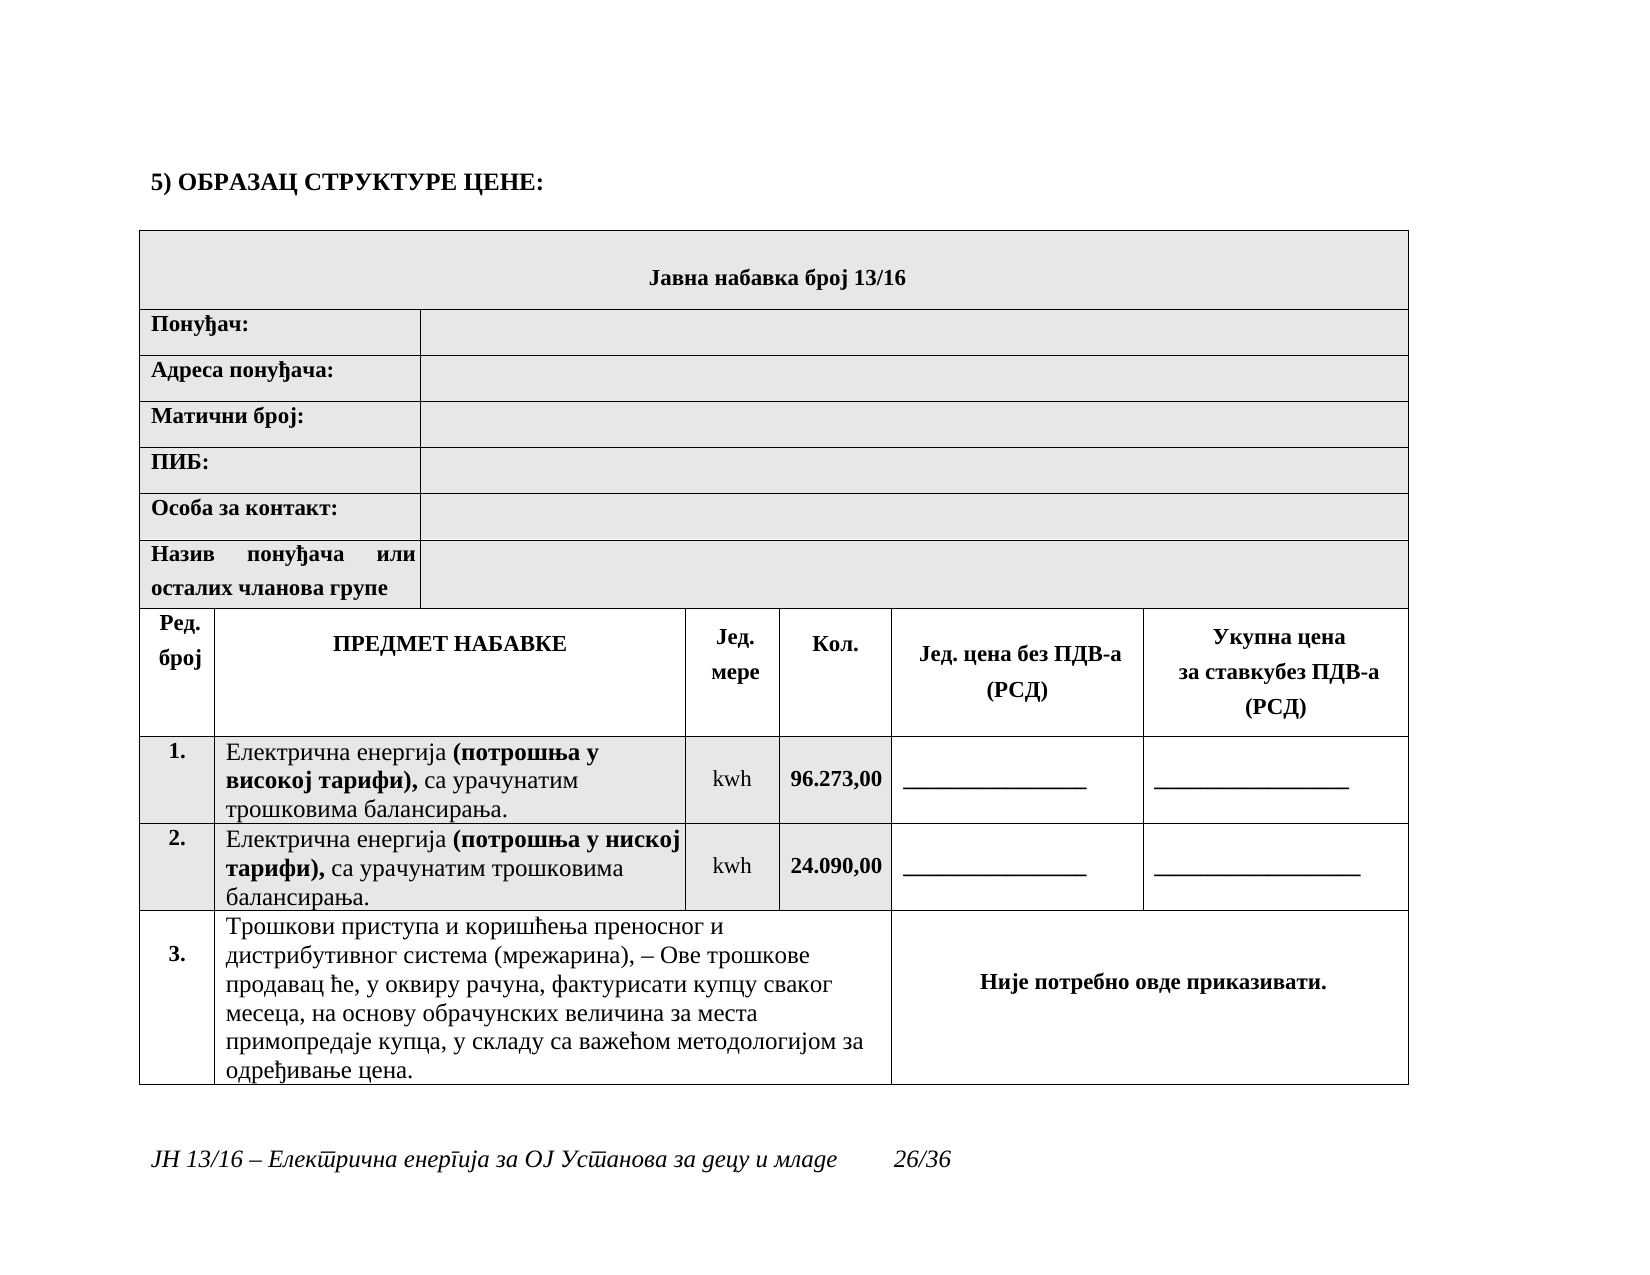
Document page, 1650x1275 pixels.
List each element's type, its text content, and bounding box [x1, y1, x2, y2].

table_cell [421, 494, 1408, 539]
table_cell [892, 911, 1408, 1084]
table_cell ПРЕДМЕТ НАБАВКЕ [215, 609, 685, 736]
table_cell Матични број: [140, 402, 420, 447]
table_cell Трошкови приступа и коришћења преносног и дистрибутивног система (мрежарина), – Ове трошкове продавац ће, у оквиру рачуна, фактурисати купцу сваког месеца, на основу обрачунских величина за места примопредаје купца, у складу са важећом методологијом за одређивање цена. [215, 911, 891, 1084]
table_cell 2. [140, 824, 214, 910]
table_cell Укупна цена за ставкубез ПДВ-а (РСД) [1144, 609, 1408, 736]
table_cell ________________ [892, 737, 1143, 823]
table_cell kwh [686, 824, 779, 910]
table_cell kwh [686, 737, 779, 823]
table_cell 96.273,00 [780, 737, 891, 823]
table_cell ________________ [892, 824, 1143, 910]
table_cell Понуђач: [140, 310, 420, 355]
table_header Јавна набавка број 13/16 [140, 231, 1408, 309]
table_cell 3. [140, 911, 214, 1084]
list ОБРАЗАЦ СТРУКТУРЕ ЦЕНЕ: [151, 167, 1503, 196]
table_cell 1. [140, 737, 214, 823]
table_cell [421, 356, 1408, 401]
table_cell [421, 448, 1408, 493]
table_cell [421, 541, 1408, 608]
table_cell _________________ [1144, 737, 1408, 823]
table_cell [421, 310, 1408, 355]
table_cell __________________ [1144, 824, 1408, 910]
table_cell Особа за контакт: [140, 494, 420, 539]
table_cell 24.090,00 [780, 824, 891, 910]
table_cell Јед. цена без ПДВ-а (РСД) [892, 609, 1143, 736]
table_cell ПИБ: [140, 448, 420, 493]
table_cell Кол. [780, 609, 891, 736]
table_cell Ред. број [140, 609, 214, 736]
table_cell Електрична енергија (потрошња у високој тарифи), са урачунатим трошковима балансирања. [215, 737, 685, 823]
table_cell Назив понуђача или осталих чланова групе [140, 541, 420, 608]
table_cell Јед. мере [686, 609, 779, 736]
table_cell Адреса понуђача: [140, 356, 420, 401]
table_cell [421, 402, 1408, 447]
table_cell Електрична енергија (потрошња у ниској тарифи), са урачунатим трошковима балансирања. [215, 824, 685, 910]
